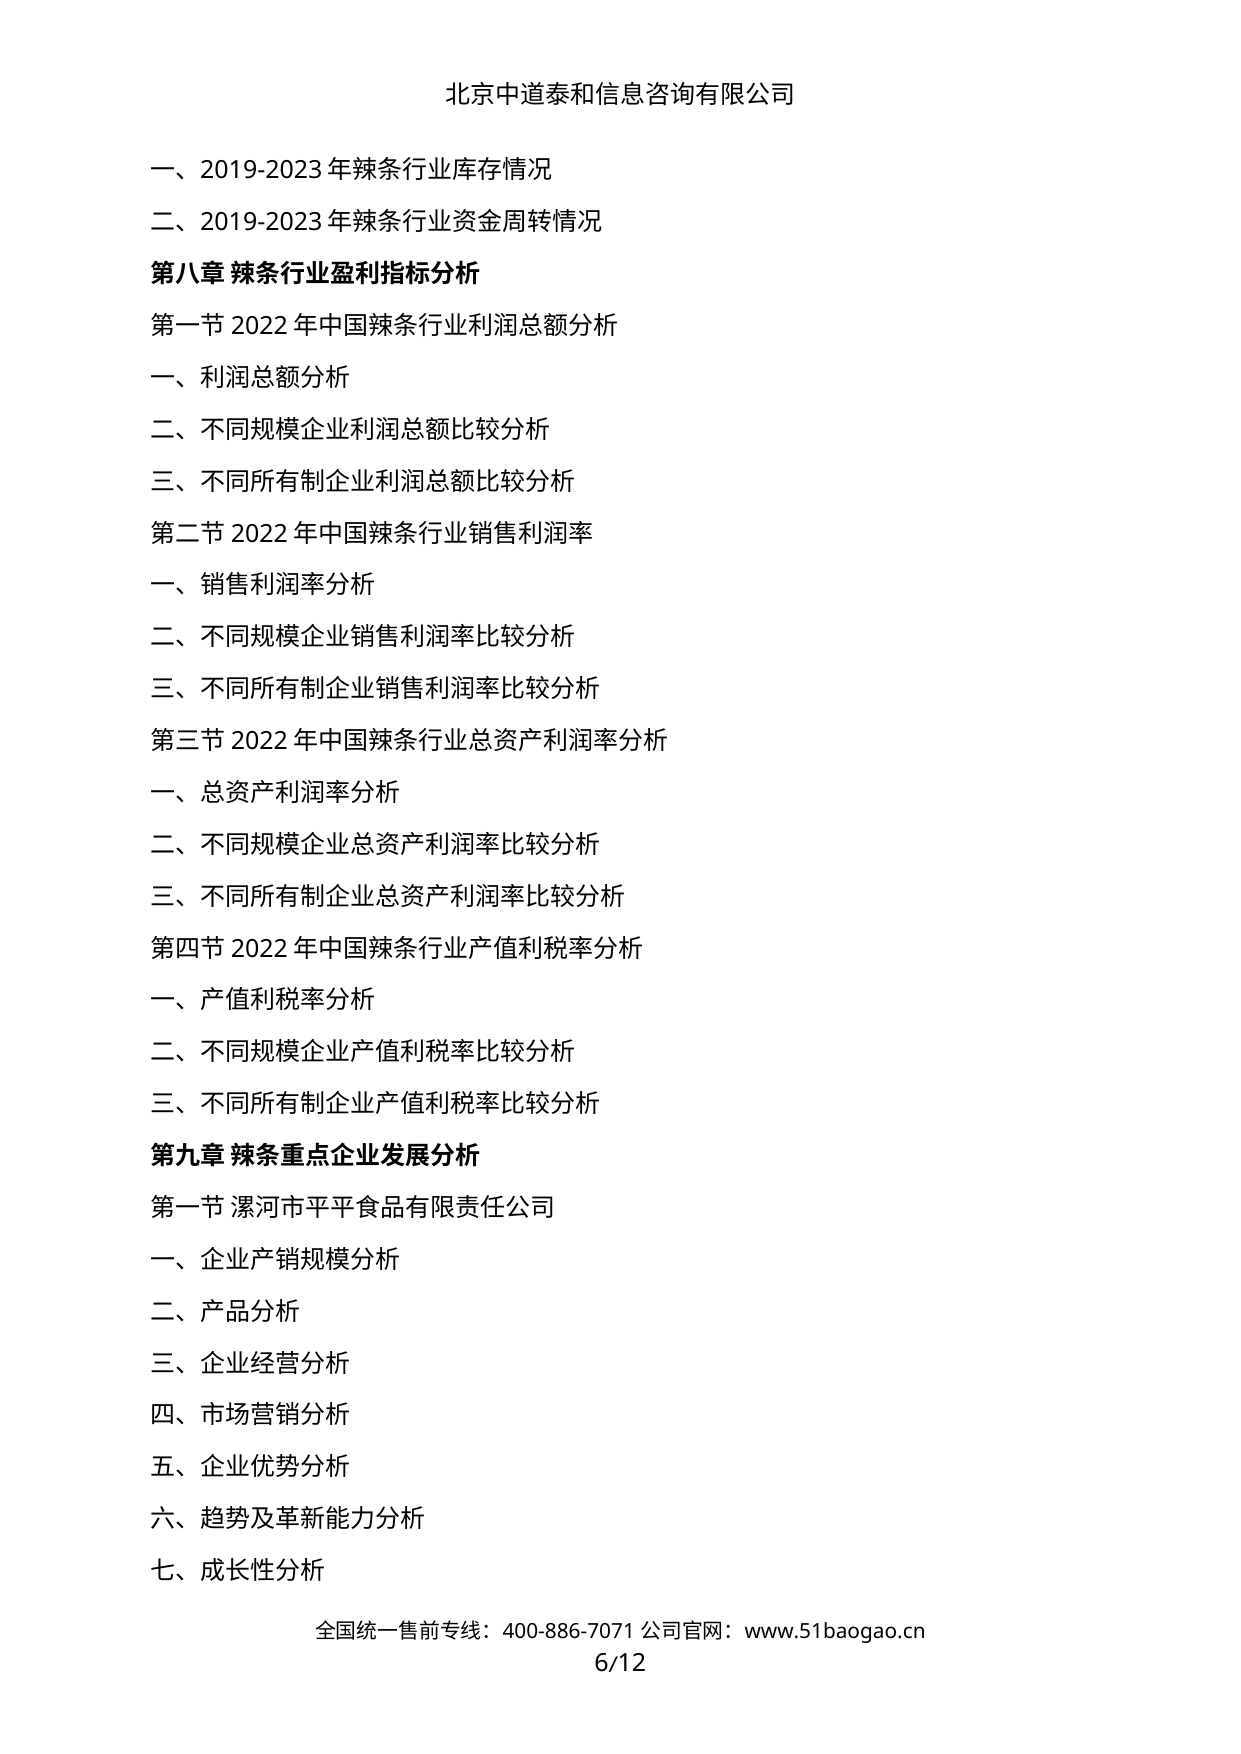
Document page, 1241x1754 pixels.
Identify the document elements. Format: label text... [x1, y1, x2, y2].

text 第四节 2022年中国辣条行业产值利税率分析 [150, 928, 1090, 964]
text 一、企业产销规模分析 [150, 1239, 1090, 1276]
text 二、不同规模企业销售利润率比较分析 [150, 617, 1090, 653]
text 第一节 漯河市平平食品有限责任公司 [150, 1187, 1090, 1224]
text 第九章 辣条重点企业发展分析 [150, 1136, 1090, 1172]
text 六、趋势及革新能力分析 [150, 1499, 1090, 1535]
text 一、销售利润率分析 [150, 565, 1090, 601]
text 二、不同规模企业总资产利润率比较分析 [150, 824, 1090, 861]
text 三、不同所有制企业产值利税率比较分析 [150, 1084, 1090, 1120]
text 一、总资产利润率分析 [150, 772, 1090, 809]
text 第八章 辣条行业盈利指标分析 [150, 254, 1090, 290]
text 一、2019-2023年辣条行业库存情况 [150, 150, 1090, 186]
text 七、成长性分析 [150, 1551, 1090, 1587]
text 三、不同所有制企业总资产利润率比较分析 [150, 876, 1090, 912]
text 三、企业经营分析 [150, 1343, 1090, 1379]
text 三、不同所有制企业销售利润率比较分析 [150, 669, 1090, 705]
text 第二节 2022年中国辣条行业销售利润率 [150, 513, 1090, 549]
text 一、产值利税率分析 [150, 980, 1090, 1016]
text 第三节 2022年中国辣条行业总资产利润率分析 [150, 721, 1090, 757]
text 第一节 2022年中国辣条行业利润总额分析 [150, 306, 1090, 342]
text 一、利润总额分析 [150, 357, 1090, 394]
text 二、2019-2023年辣条行业资金周转情况 [150, 202, 1090, 238]
text 五、企业优势分析 [150, 1447, 1090, 1483]
text 二、不同规模企业利润总额比较分析 [150, 409, 1090, 446]
text 二、不同规模企业产值利税率比较分析 [150, 1032, 1090, 1068]
text 三、不同所有制企业利润总额比较分析 [150, 461, 1090, 497]
text 二、产品分析 [150, 1291, 1090, 1327]
text 四、市场营销分析 [150, 1395, 1090, 1431]
